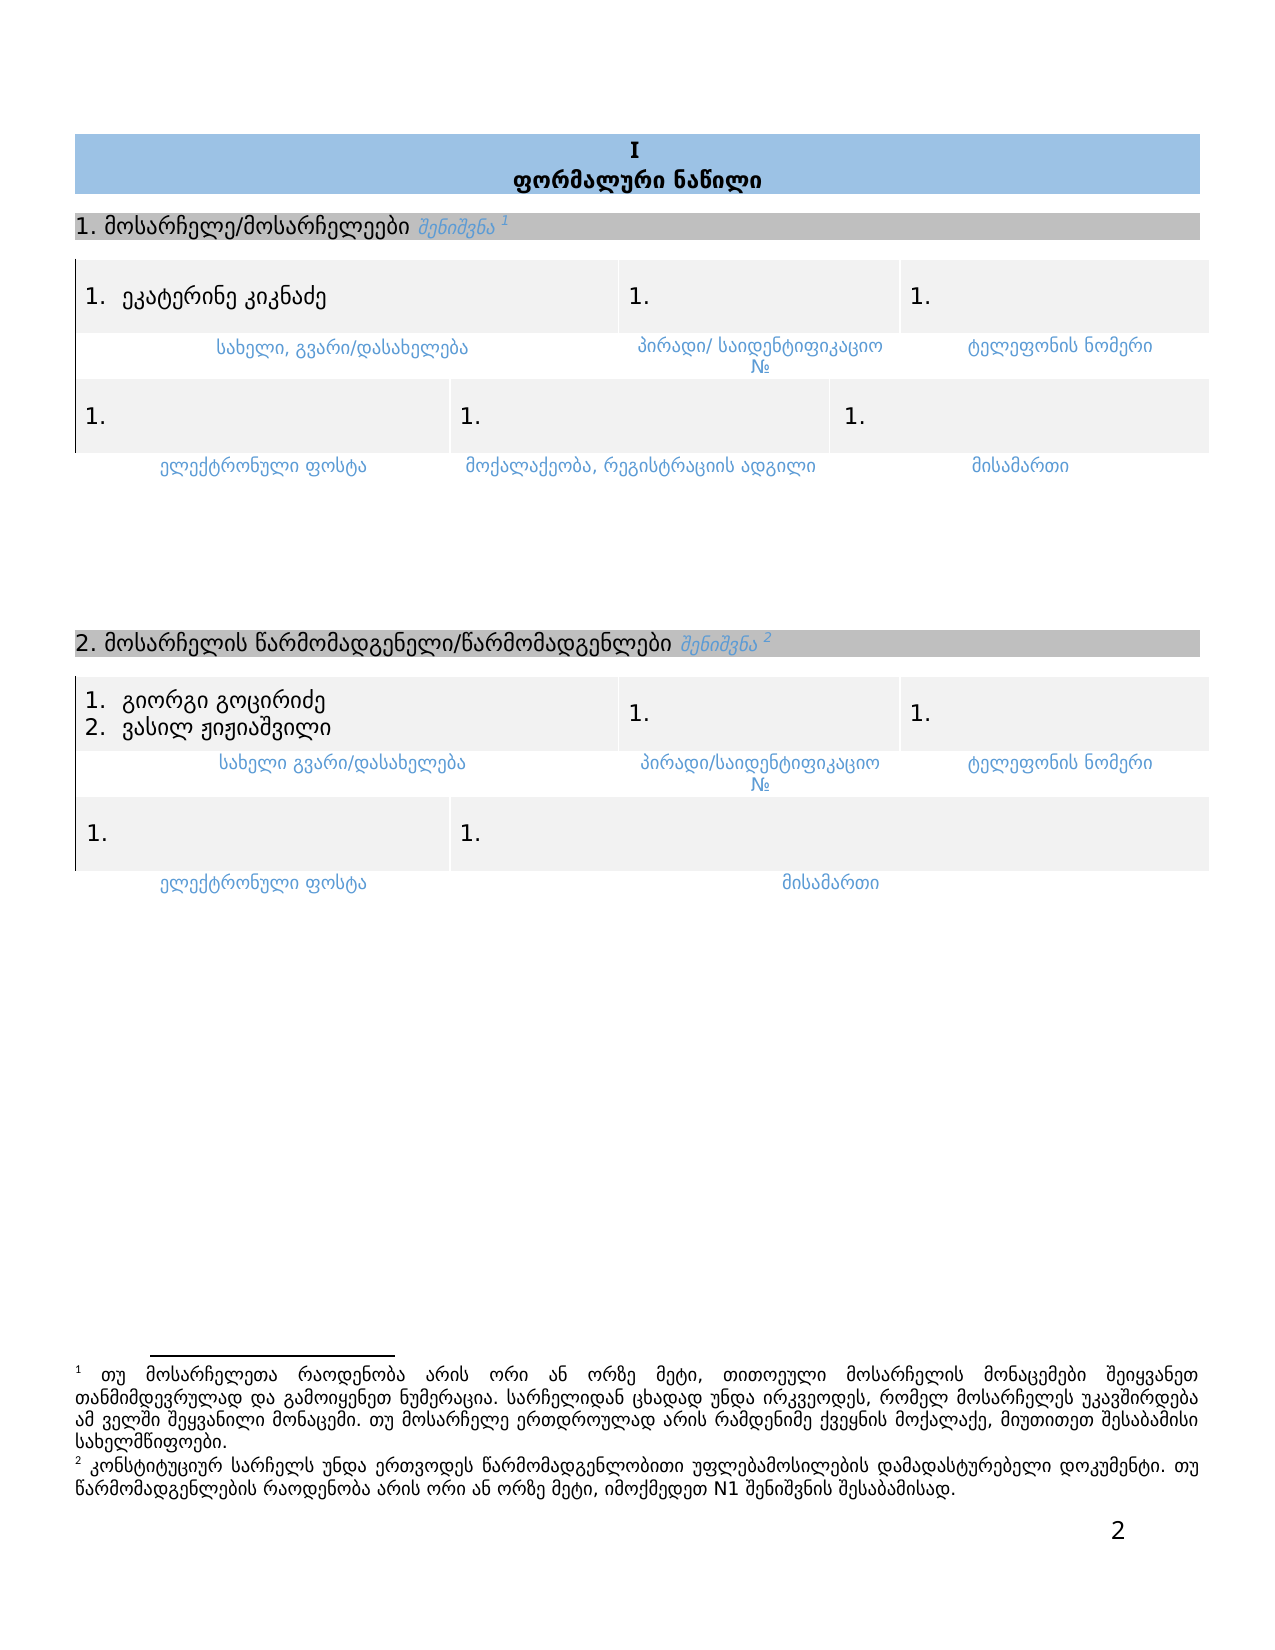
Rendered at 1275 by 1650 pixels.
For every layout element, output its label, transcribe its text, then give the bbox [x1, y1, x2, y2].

table_cell [76, 379, 449, 453]
table_cell ელექტრონული ფოსტა [76, 872, 449, 895]
table_header [619, 677, 899, 751]
text I ფორმალური ნაწილი [75, 134, 1200, 194]
table_cell მისამართი [451, 872, 1209, 895]
table_cell [451, 379, 829, 453]
table_cell სახელი, გვარი/დასახელება [76, 335, 618, 378]
table_cell ტელეფონის ნომერი [901, 752, 1209, 796]
table_header გიორგი გოცირიძე ვასილ ჟიჟიაშვილი [76, 677, 618, 751]
table_cell ტელეფონის ნომერი [901, 335, 1209, 378]
table_cell პირადი/ საიდენტიფიკაციო № [619, 335, 899, 378]
text 1. მოსარჩელე/მოსარჩელეები შენიშვნა [75, 213, 1200, 240]
table_cell [830, 379, 1209, 453]
table_header [901, 677, 1209, 751]
table_cell მისამართი [830, 454, 1209, 478]
table_cell ელექტრონული ფოსტა [76, 454, 449, 478]
text 2. მოსარჩელის წარმომადგენელი/წარმომადგენლები შენიშვნა [75, 630, 1200, 657]
table_cell [76, 797, 449, 871]
table_header [619, 260, 899, 333]
table_header ეკატერინე კიკნაძე [76, 260, 618, 333]
table_cell მოქალაქეობა, რეგისტრაციის ადგილი [451, 454, 829, 478]
table_cell პირადი/საიდენტიფიკაციო № [619, 752, 899, 796]
table_header [901, 260, 1209, 333]
table_cell სახელი გვარი/დასახელება [76, 752, 618, 796]
table_cell [451, 797, 1209, 871]
